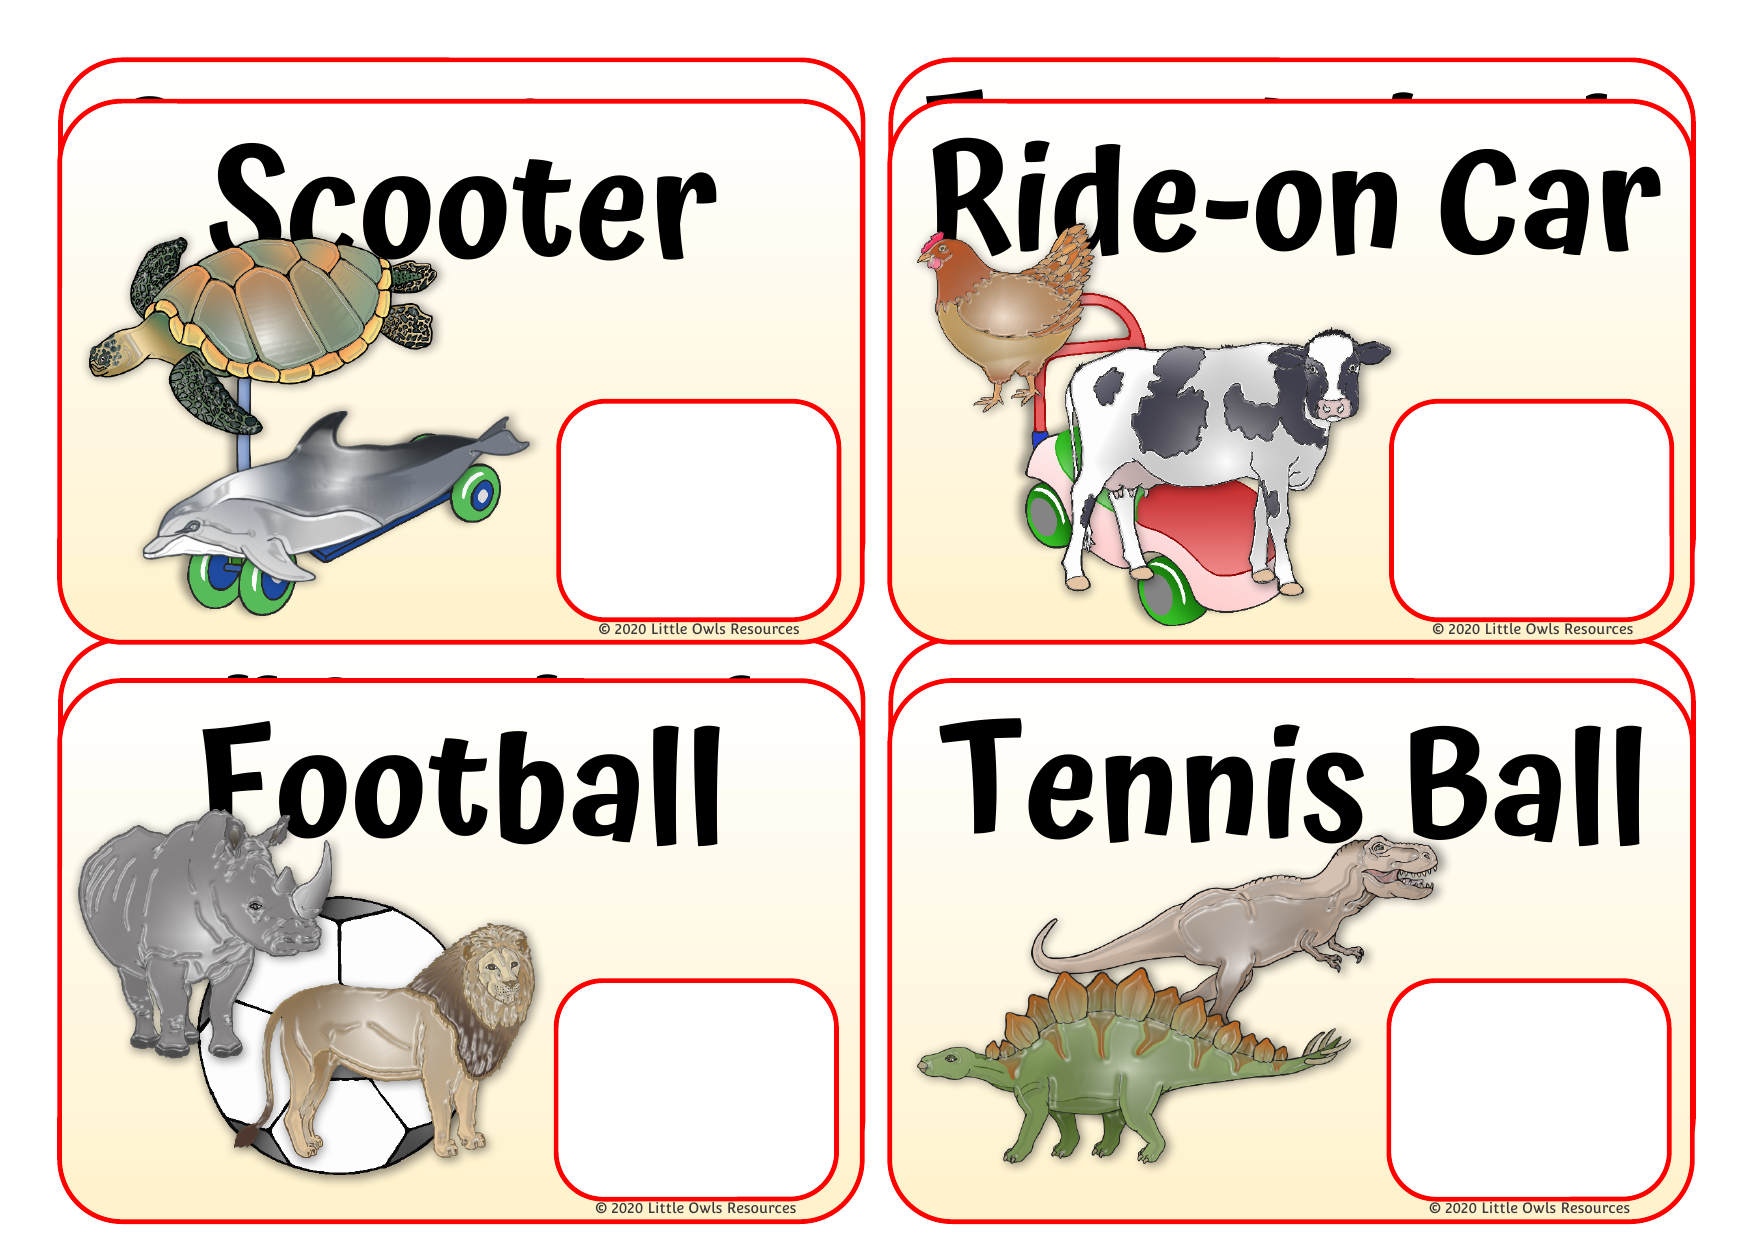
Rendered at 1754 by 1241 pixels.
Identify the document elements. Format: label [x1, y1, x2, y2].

picture [917, 223, 1391, 626]
picture [89, 237, 543, 616]
picture [78, 809, 535, 1175]
picture [917, 835, 1438, 1164]
